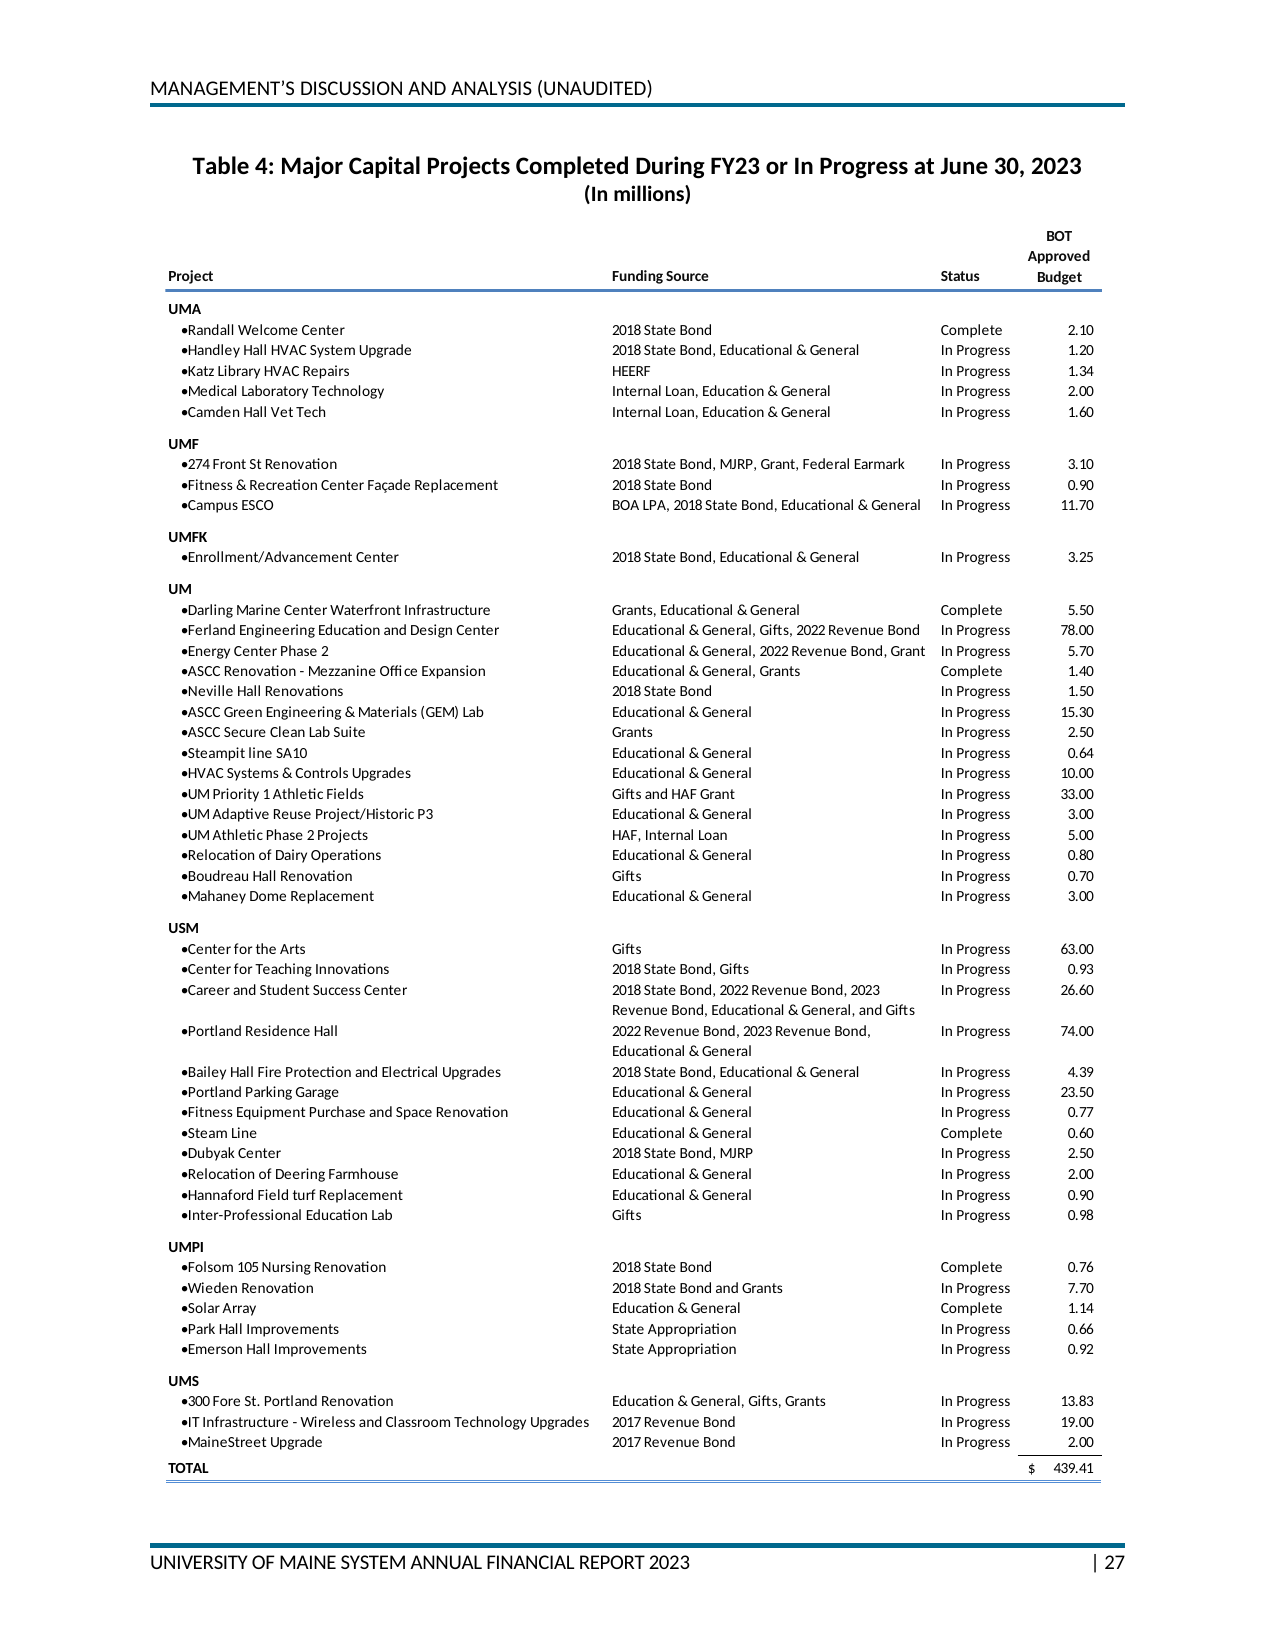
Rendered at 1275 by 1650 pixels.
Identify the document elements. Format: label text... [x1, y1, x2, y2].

text (In millions) [150, 181, 1125, 207]
text Table 4: Major Capital Projects Completed During FY23 or In Progress at June 30, 2023 [150, 150, 1125, 181]
